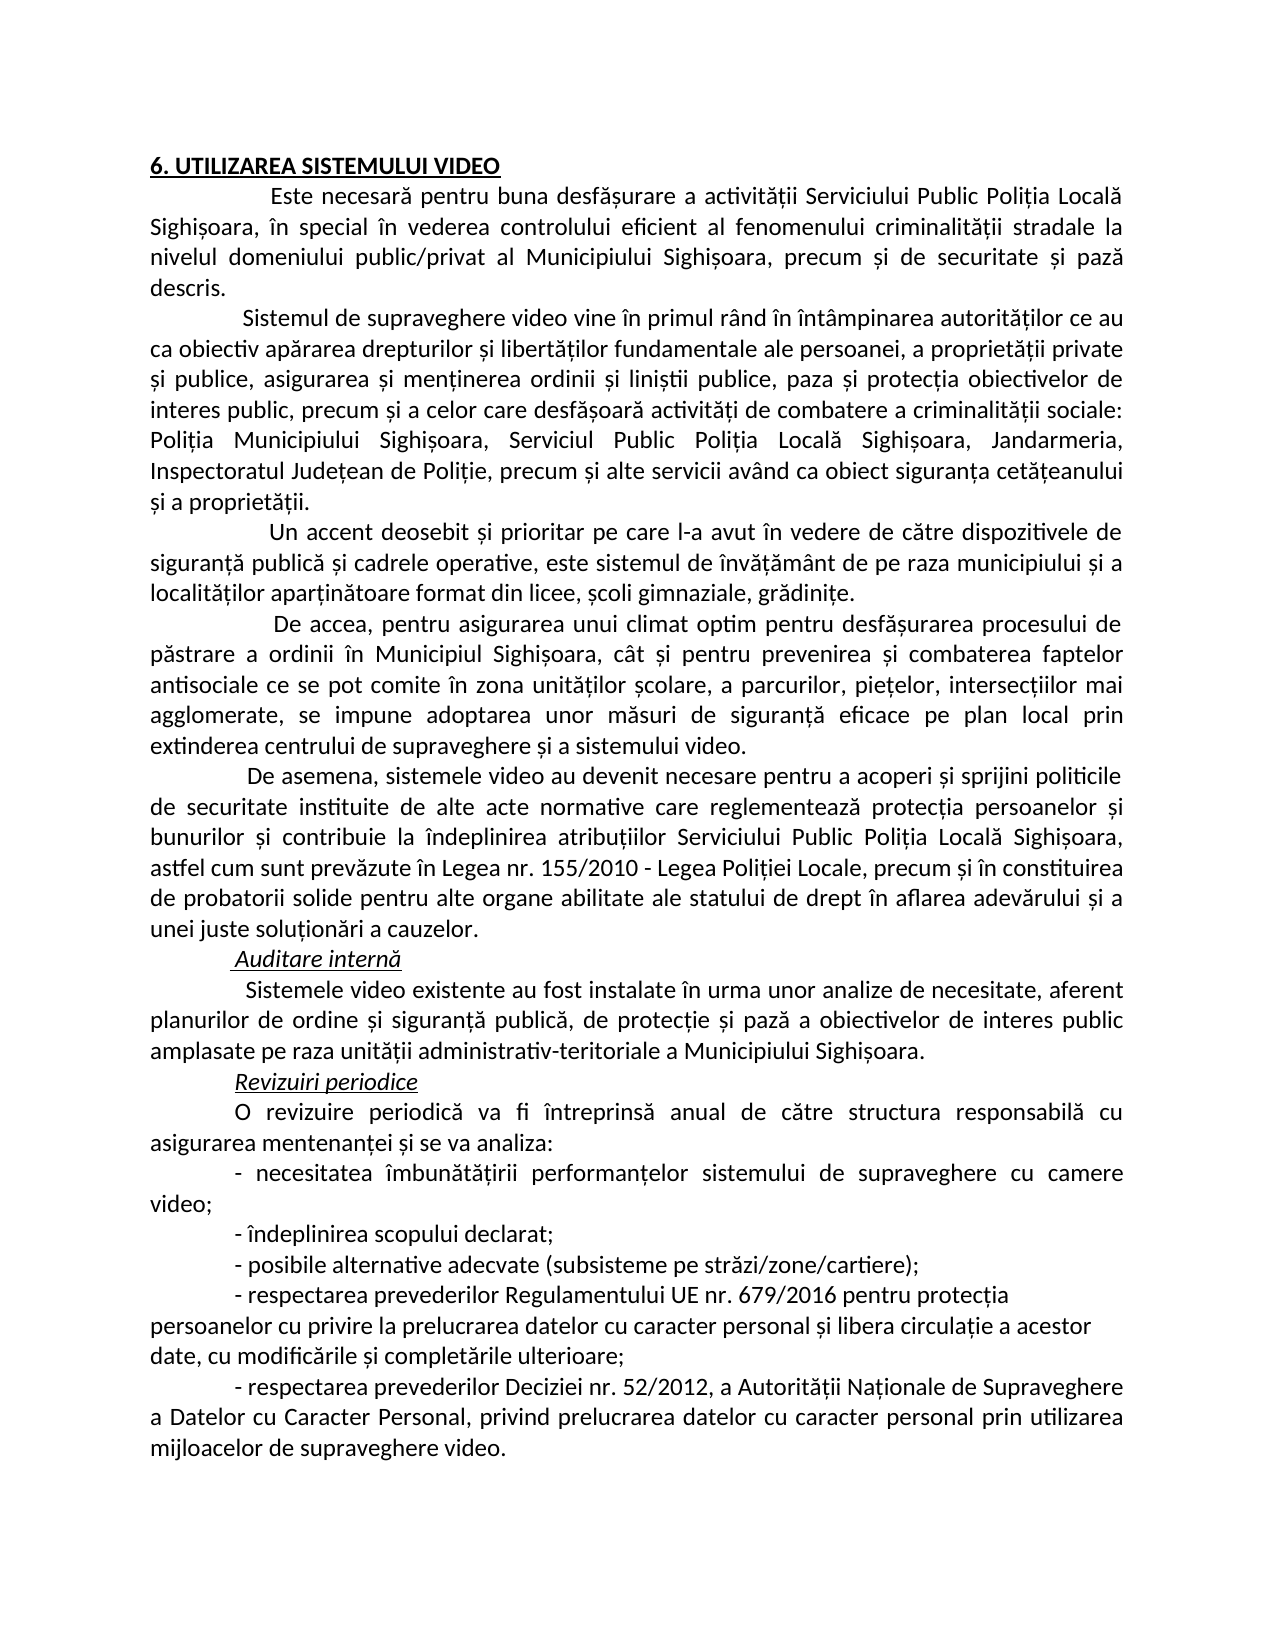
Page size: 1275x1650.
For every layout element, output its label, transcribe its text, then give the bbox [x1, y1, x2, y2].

text De asemena, sistemele video au devenit necesare pentru a acoperi și sprijini politicile de securitate instituite de alte acte normative care reglementează protecția persoanelor și bunurilor și contribuie la îndeplinirea atribuțiilor Serviciului Public Poliția Locală Sighișoara, astfel cum sunt prevăzute în Legea nr. 155/2010 - Legea Poliției Locale, precum și în constituirea de probatorii solide pentru alte organe abilitate ale statului de drept în aflarea adevărului și a unei juste soluționări a cauzelor. [150, 760, 1125, 943]
list O revizuire periodică va fi întreprinsă anual de către structura responsabilă cu asigurarea mentenanței și se va analiza: [150, 1096, 1125, 1157]
text Un accent deosebit și prioritar pe care l-a avut în vedere de către dispozitivele de siguranță publică și cadrele operative, este sistemul de învățământ de pe raza municipiului și a localităților aparținătoare format din licee, școli gimnaziale, grădinițe. [150, 516, 1125, 608]
text De accea, pentru asigurarea unui climat optim pentru desfășurarea procesului de păstrare a ordinii în Municipiul Sighișoara, cât și pentru prevenirea și combaterea faptelor antisociale ce se pot comite în zona unităților școlare, a parcurilor, piețelor, intersecțiilor mai agglomerate, se impune adoptarea unor măsuri de siguranță eficace pe plan local prin extinderea centrului de supraveghere și a sistemului video. [150, 608, 1125, 760]
text Sistemele video existente au fost instalate în urma unor analize de necesitate, aferent planurilor de ordine și siguranță publică, de protecție și pază a obiectivelor de interes public amplasate pe raza unității administrativ-teritoriale a Municipiului Sighișoara. [150, 974, 1125, 1066]
text Sistemul de supraveghere video vine în primul rând în întâmpinarea autorităților ce au ca obiectiv apărarea drepturilor și libertăților fundamentale ale persoanei, a proprietății private și publice, asigurarea și menținerea ordinii și liniștii publice, paza și protecția obiectivelor de interes public, precum și a celor care desfășoară activități de combatere a criminalității sociale: Poliția Municipiului Sighișoara, Serviciul Public Poliția Locală Sighișoara, Jandarmeria, Inspectoratul Județean de Poliție, precum și alte servicii având ca obiect siguranța cetățeanului și a proprietății. [150, 303, 1125, 516]
list 6. UTILIZAREA SISTEMULUI VIDEO [150, 150, 1125, 181]
text Auditare internă [150, 943, 1125, 974]
list - respectarea prevederilor Deciziei nr. 52/2012, a Autorității Naționale de Supraveghere a Datelor cu Caracter Personal, privind prelucrarea datelor cu caracter personal prin utilizarea mijloacelor de supraveghere video. [150, 1371, 1125, 1462]
list - respectarea prevederilor Regulamentului UE nr. 679/2016 pentru protecția persoanelor cu privire la prelucrarea datelor cu caracter personal și libera circulație a acestor date, cu modificările și completările ulterioare; [150, 1279, 1125, 1371]
text Este necesară pentru buna desfășurare a activității Serviciului Public Poliția Locală Sighișoara, în special în vederea controlului eficient al fenomenului criminalității stradale la nivelul domeniului public/privat al Municipiului Sighișoara, precum și de securitate și pază descris. [150, 181, 1125, 303]
list - posibile alternative adecvate (subsisteme pe străzi/zone/cartiere); [150, 1249, 1125, 1279]
list Revizuiri periodice [234, 1066, 1125, 1096]
list - necesitatea îmbunătățirii performanțelor sistemului de supraveghere cu camere video; [150, 1157, 1125, 1218]
list - îndeplinirea scopului declarat; [150, 1218, 1125, 1249]
